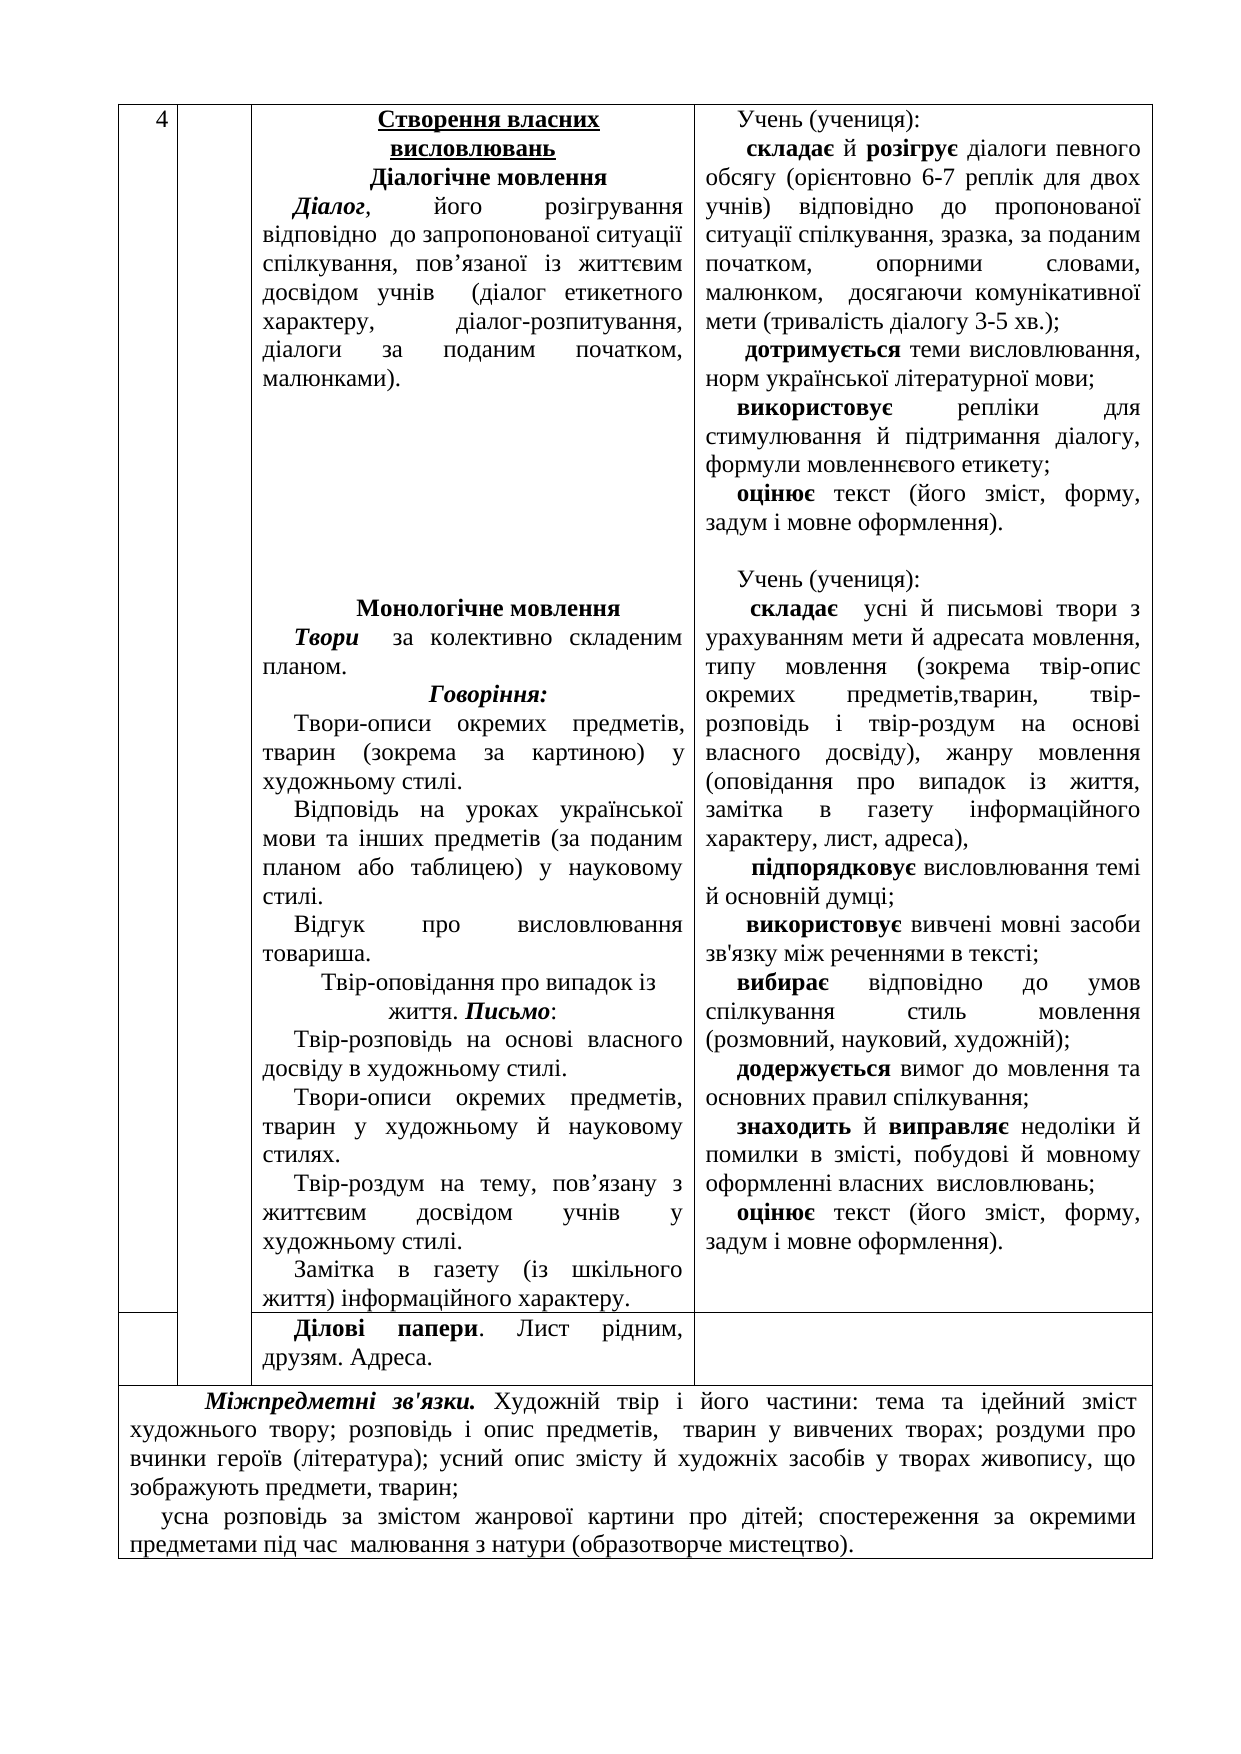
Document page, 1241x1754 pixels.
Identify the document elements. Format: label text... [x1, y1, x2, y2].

table_cell 4 [119, 105, 177, 1312]
table_cell Учень (учениця): складає й розігрує діалоги певного обсягу (орієнтовно 6-7 реплік для двох учнів) відповідно до пропонованої ситуації спілкування, зразка, за поданим початком, опорними словами, малюнком, досягаючи комунікативної мети (тривалість діалогу 3-5 хв.); дотримується теми висловлювання, норм української літературної мови; використовує репліки для стимулювання й підтримання діалогу, формули мовленнєвого етикету; оцінює текст (його зміст, форму, задум і мовне оформлення). Учень (учениця): складає усні й письмові твори з урахуванням мети й адресата мовлення, типу мовлення (зокрема твір-опис окремих предметів,тварин, твір-розповідь і твір-роздум на основі власного досвіду), жанру мовлення (оповідання про випадок із життя, замітка в газету інформаційного характеру, лист, адреса), підпорядковує висловлювання темі й основній думці; використовує вивчені мовні засоби зв'язку між реченнями в тексті; вибирає відповідно до умов спілкування стиль мовлення (розмовний, науковий, художній); додержується вимог до мовлення та основних правил спілкування; знаходить й виправляє недоліки й помилки в змісті, побудові й мовному оформленні власних висловлювань; оцінює текст (його зміст, форму, задум і мовне оформлення). [695, 105, 1152, 1312]
table_cell [119, 1313, 177, 1385]
table_cell Створення власних висловлювань Діалогічне мовлення Діалог, його розігрування відповідно до запропонованої ситуації спілкування, пов’язаної із життєвим досвідом учнів (діалог етикетного характеру, діалог-розпитування, діалоги за поданим початком, малюнками). Монологічне мовлення Твори за колективно складеним планом. Говоріння: Твори-описи окремих предметів, тварин (зокрема за картиною) у художньому стилі. Відповідь на уроках української мови та інших предметів (за поданим планом або таблицею) у науковому стилі. Відгук про висловлювання товариша. Твір-оповідання про випадок із життя. Письмо: Твір-розповідь на основі власного досвіду в художньому стилі. Твори-описи окремих предметів, тварин у художньому й науковому стилях. Твір-роздум на тему, пов’язану з життєвим досвідом учнів у художньому стилі. Замітка в газету (із шкільного життя) інформаційного характеру. [252, 105, 694, 1312]
table_cell Ділові папери. Лист рідним, друзям. Адреса. [252, 1313, 694, 1385]
table_cell Міжпредметні зв'язки. Художній твір і його частини: тема та ідейний зміст художнього твору; розповідь і опис предметів, тварин у вивчених творах; роздуми про вчинки героїв (література); усний опис змісту й художніх засобів у творах живопису, що зображують предмети, тварин; усна розповідь за змістом жанрової картини про дітей; спостереження за окремими предметами під час малювання з натури (образотворче мистецтво). [119, 1386, 1152, 1558]
table_cell [178, 105, 251, 1385]
table_cell [695, 1313, 1152, 1385]
